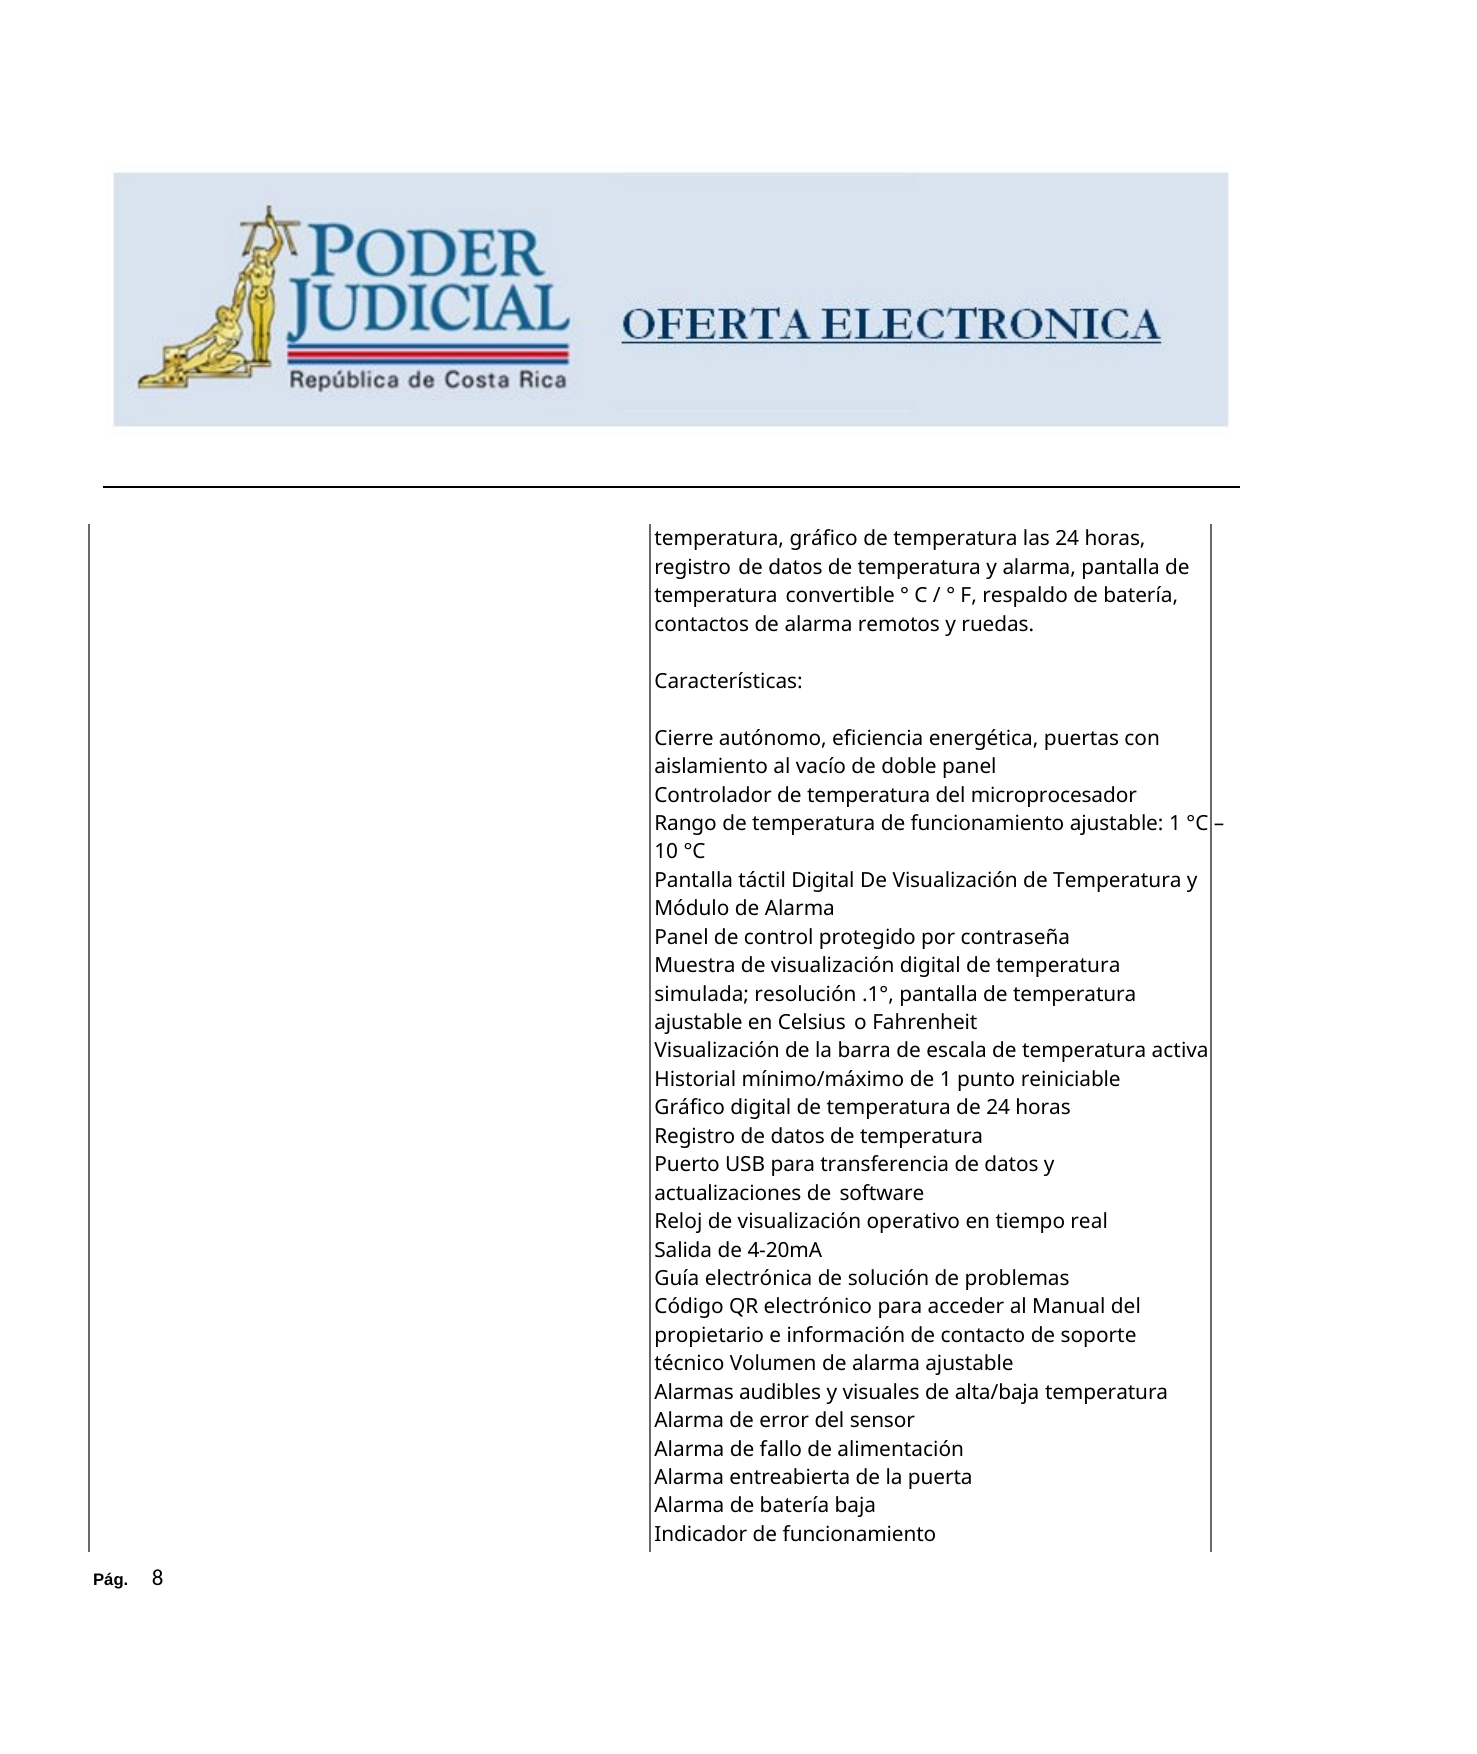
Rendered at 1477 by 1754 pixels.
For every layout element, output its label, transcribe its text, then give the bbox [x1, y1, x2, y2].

text 10 °C [654, 837, 1266, 865]
text Cierre autónomo, eficiencia energética, puertas con aislamiento al vacío de doble panel [654, 723, 1230, 780]
text Controlador de temperatura del microprocesador [654, 780, 1266, 808]
text Pantalla táctil Digital De Visualización de Temperatura y Módulo de Alarma [654, 865, 1230, 922]
text Puerto USB para transferencia de datos y actualizaciones de software [654, 1149, 1203, 1206]
text Muestra de visualización digital de temperatura simulada; resolución .1°, pantalla de temperatura ajustable en Celsius o Fahrenheit [654, 950, 1203, 1036]
text Alarmas audibles y visuales de alta/baja temperatura Alarma de error del sensor [654, 1377, 1174, 1434]
text Características: [654, 666, 1266, 694]
text Panel de control protegido por contraseña [654, 922, 1266, 950]
text Código QR electrónico para acceder al Manual del propietario e información de contacto de soporte técnico Volumen de alarma ajustable [654, 1292, 1174, 1377]
text Salida de 4-20mA [654, 1235, 1266, 1263]
picture [103, 162, 1241, 436]
text Alarma de fallo de alimentación Alarma entreabierta de la puerta Alarma de batería baja [654, 1434, 1005, 1519]
text Reloj de visualización operativo en tiempo real [654, 1206, 1266, 1235]
text Visualización de la barra de escala de temperatura activa Historial mínimo/máximo de 1 punto reiniciable [654, 1036, 1230, 1092]
text Gráfico digital de temperatura de 24 horas Registro de datos de temperatura [654, 1092, 1116, 1149]
text Guía electrónica de solución de problemas [654, 1263, 1266, 1292]
text temperatura, gráfico de temperatura las 24 horas, registro de datos de temperatura y alarma, pantalla de temperatura convertible ° C / ° F, respaldo de batería, contactos de alarma remotos y ruedas. [654, 523, 1203, 637]
text Rango de temperatura de funcionamiento ajustable: 1 °C – [654, 808, 1266, 837]
text Indicador de funcionamiento [654, 1519, 1266, 1547]
